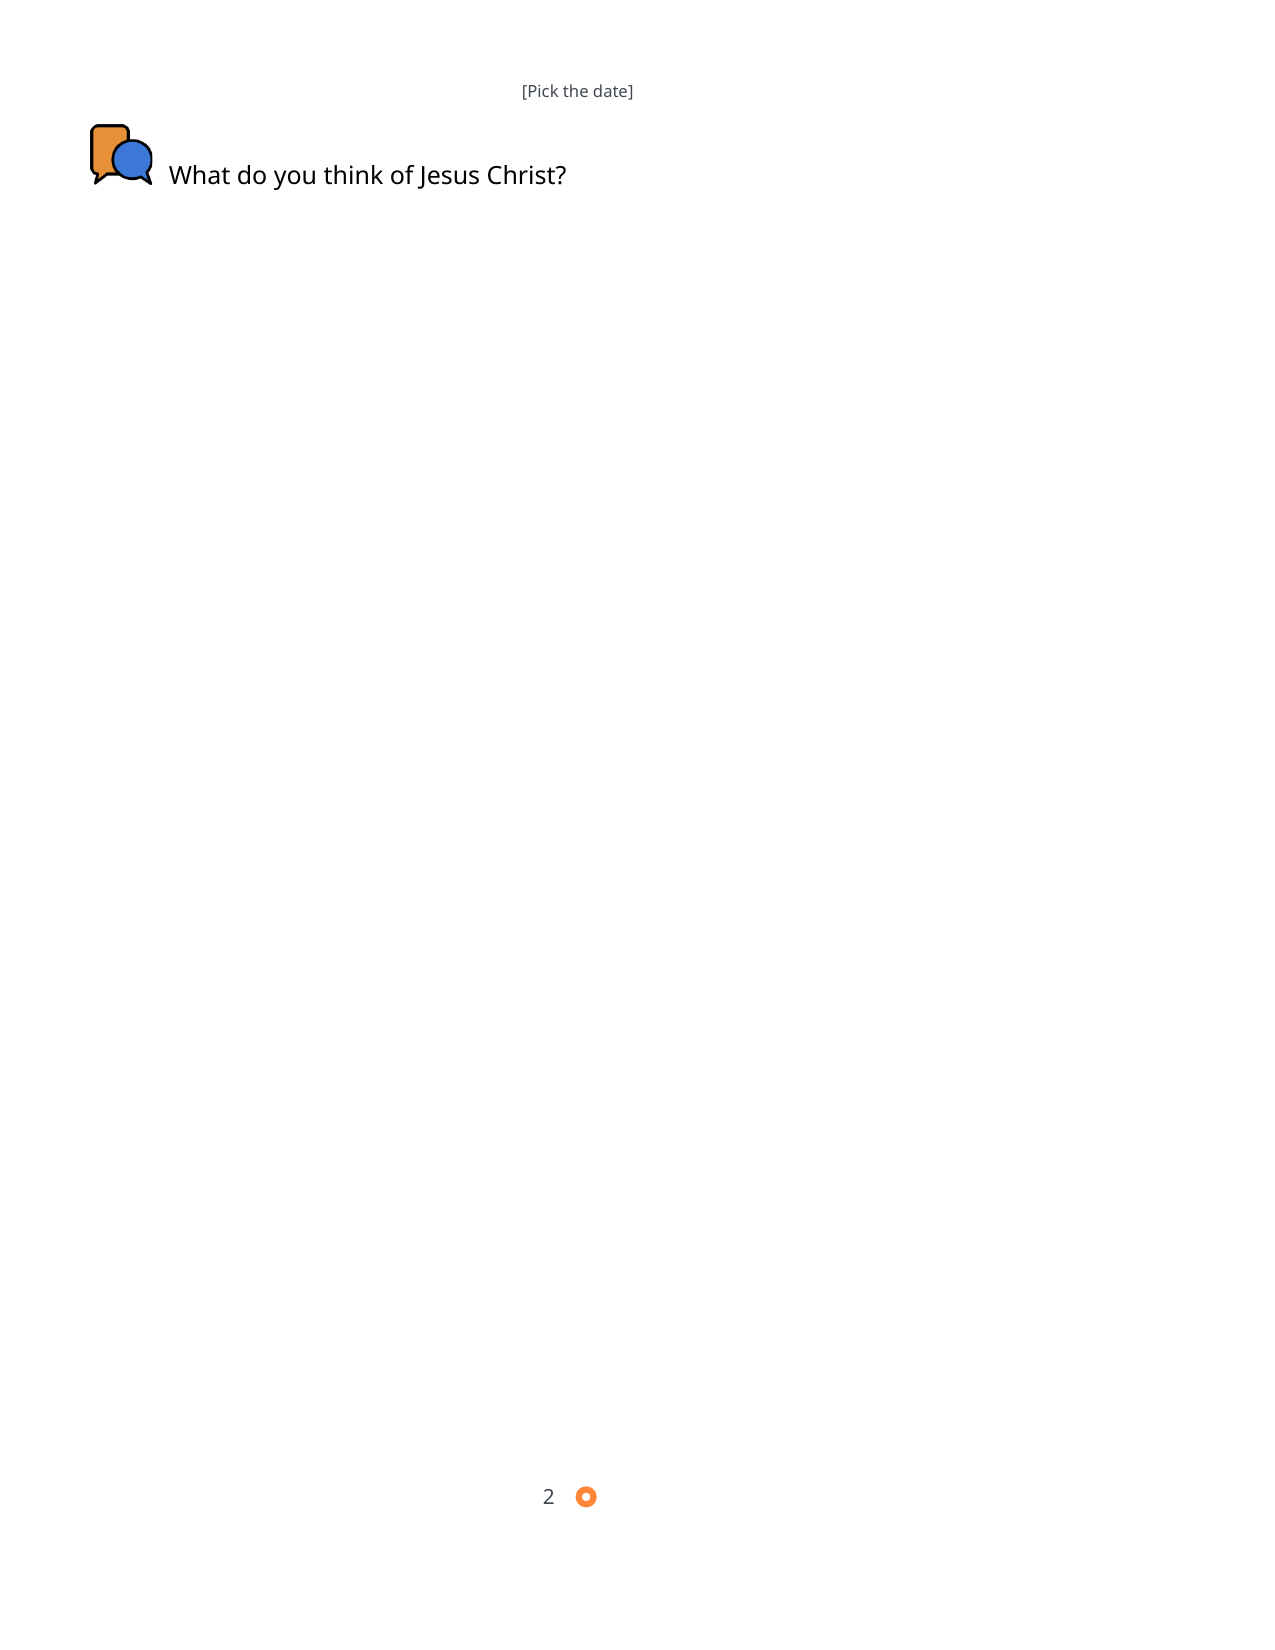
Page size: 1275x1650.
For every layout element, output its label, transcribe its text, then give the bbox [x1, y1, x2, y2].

picture [90, 124, 153, 185]
text What do you think of Jesus Christ? [90, 124, 1245, 192]
